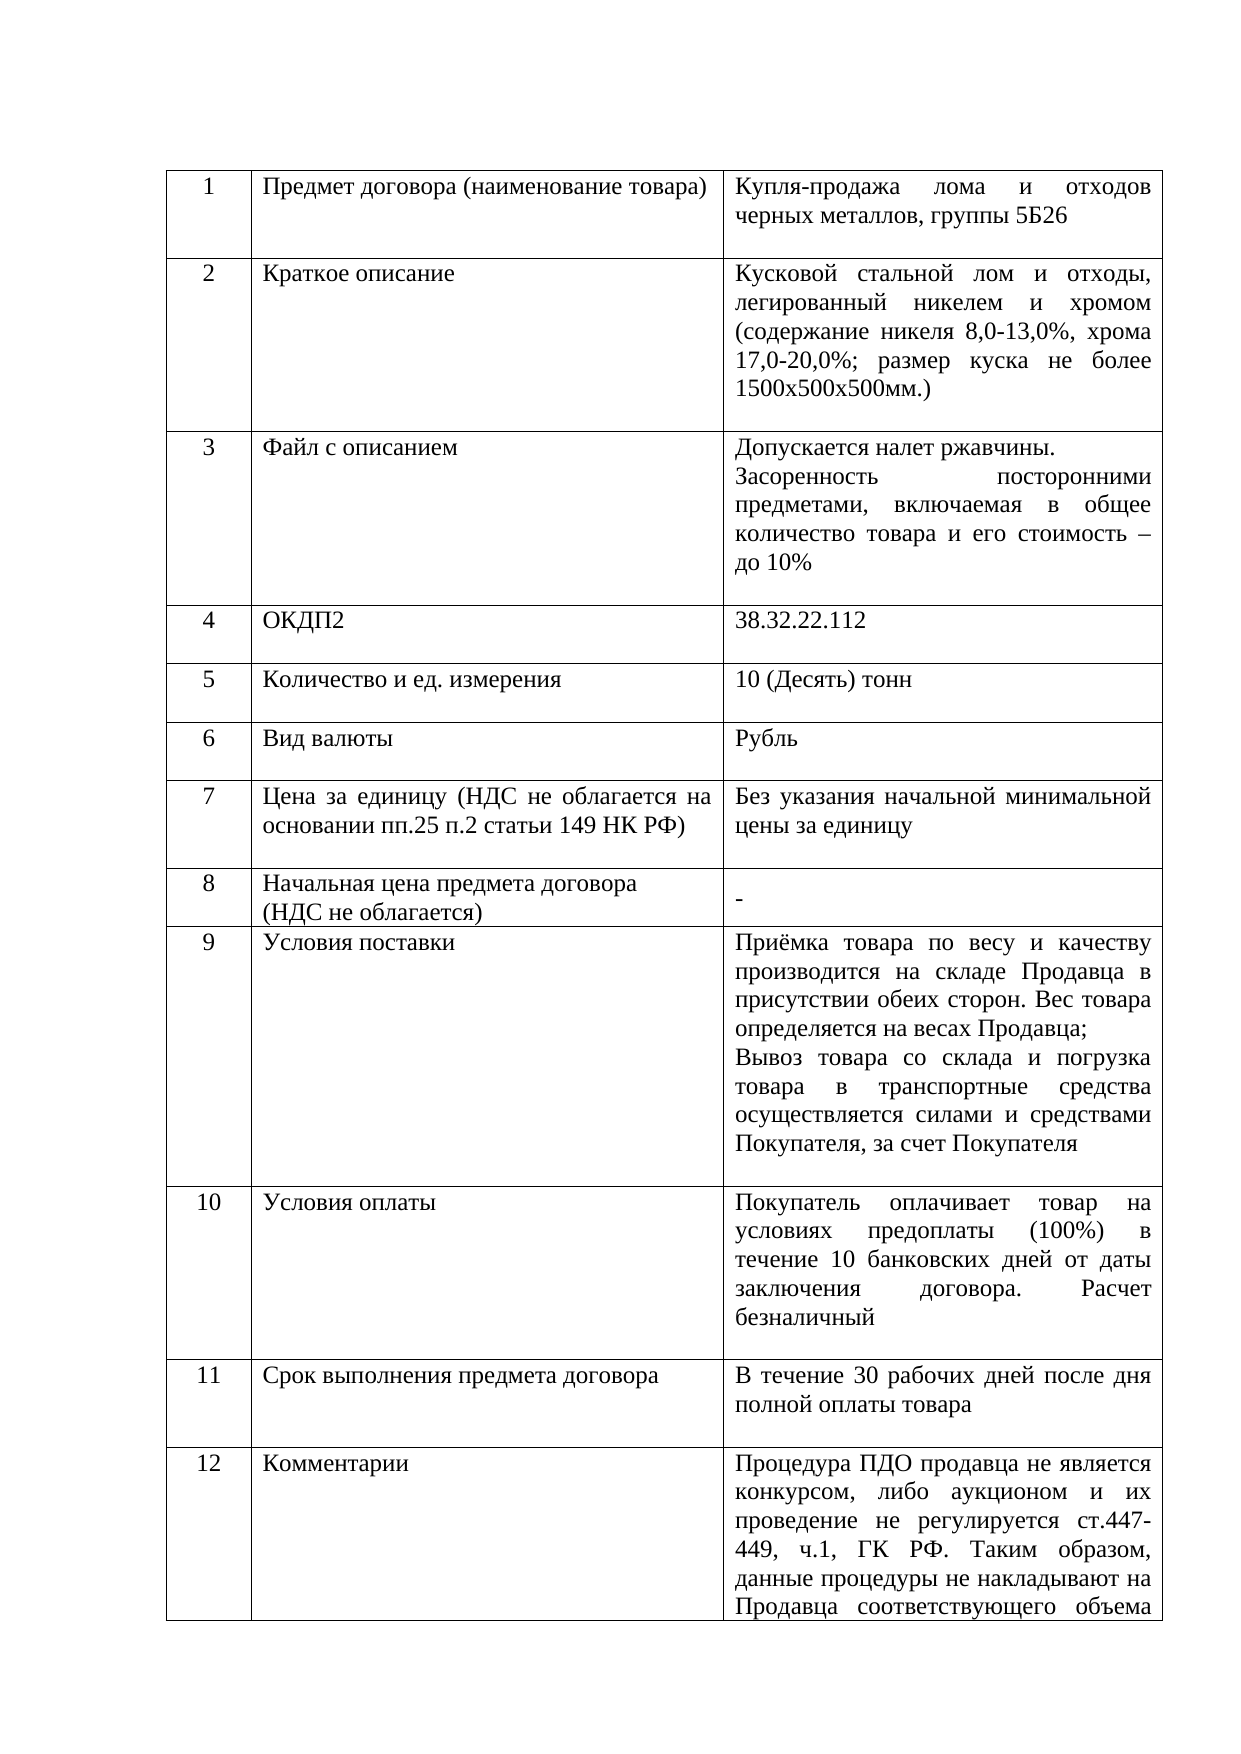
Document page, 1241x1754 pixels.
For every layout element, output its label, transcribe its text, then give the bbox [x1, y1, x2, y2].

table_cell Без указания начальной минимальной цены за единицу [724, 781, 1162, 867]
table_cell Количество и ед. измерения [252, 664, 723, 722]
table_cell 10 (Десять) тонн [724, 664, 1162, 722]
table_cell Покупатель оплачивает товар на условиях предоплаты (100%) в течение 10 банковских дней от даты заключения договора. Расчет безналичный [724, 1187, 1162, 1359]
table_cell Начальная цена предмета договора (НДС не облагается) [252, 869, 723, 926]
table_cell 11 [167, 1360, 251, 1447]
table_cell 4 [167, 606, 251, 663]
table_cell 9 [167, 927, 251, 1186]
table_cell 8 [167, 869, 251, 926]
table_cell 6 [167, 723, 251, 780]
table_header Купля-продажа лома и отходов черных металлов, группы 5Б26 [724, 171, 1162, 257]
table_cell 12 [167, 1448, 251, 1620]
table_cell 7 [167, 781, 251, 867]
table_cell Срок выполнения предмета договора [252, 1360, 723, 1447]
table_cell ОКДП2 [252, 606, 723, 663]
table_cell Условия оплаты [252, 1187, 723, 1359]
table_cell 10 [167, 1187, 251, 1359]
table_cell Комментарии [252, 1448, 723, 1620]
table_cell Цена за единицу (НДС не облагается на основании пп.25 п.2 статьи 149 НК РФ) [252, 781, 723, 867]
table_cell 2 [167, 259, 251, 431]
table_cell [724, 1448, 1162, 1620]
table_cell Краткое описание [252, 259, 723, 431]
table_cell Допускается налет ржавчины. Засоренность посторонними предметами, включаемая в общее количество товара и его стоимость – до 10% [724, 432, 1162, 604]
table_cell 3 [167, 432, 251, 604]
table_cell В течение 30 рабочих дней после дня полной оплаты товара [724, 1360, 1162, 1447]
table_cell Условия поставки [252, 927, 723, 1186]
table_cell 38.32.22.112 [724, 606, 1162, 663]
table_cell - [724, 869, 1162, 926]
table_cell Приёмка товара по весу и качеству производится на складе Продавца в присутствии обеих сторон. Вес товара определяется на весах Продавца; Вывоз товара со склада и погрузка товара в транспортные средства осуществляется силами и средствами Покупателя, за счет Покупателя [724, 927, 1162, 1186]
table_cell Вид валюты [252, 723, 723, 780]
table_cell Файл с описанием [252, 432, 723, 604]
table_header Предмет договора (наименование товара) [252, 171, 723, 257]
table_header 1 [167, 171, 251, 257]
table_cell 5 [167, 664, 251, 722]
table_cell Кусковой стальной лом и отходы, легированный никелем и хромом (содержание никеля 8,0-13,0%, хрома 17,0-20,0%; размер куска не более 1500х500х500мм.) [724, 259, 1162, 431]
table_cell Рубль [724, 723, 1162, 780]
